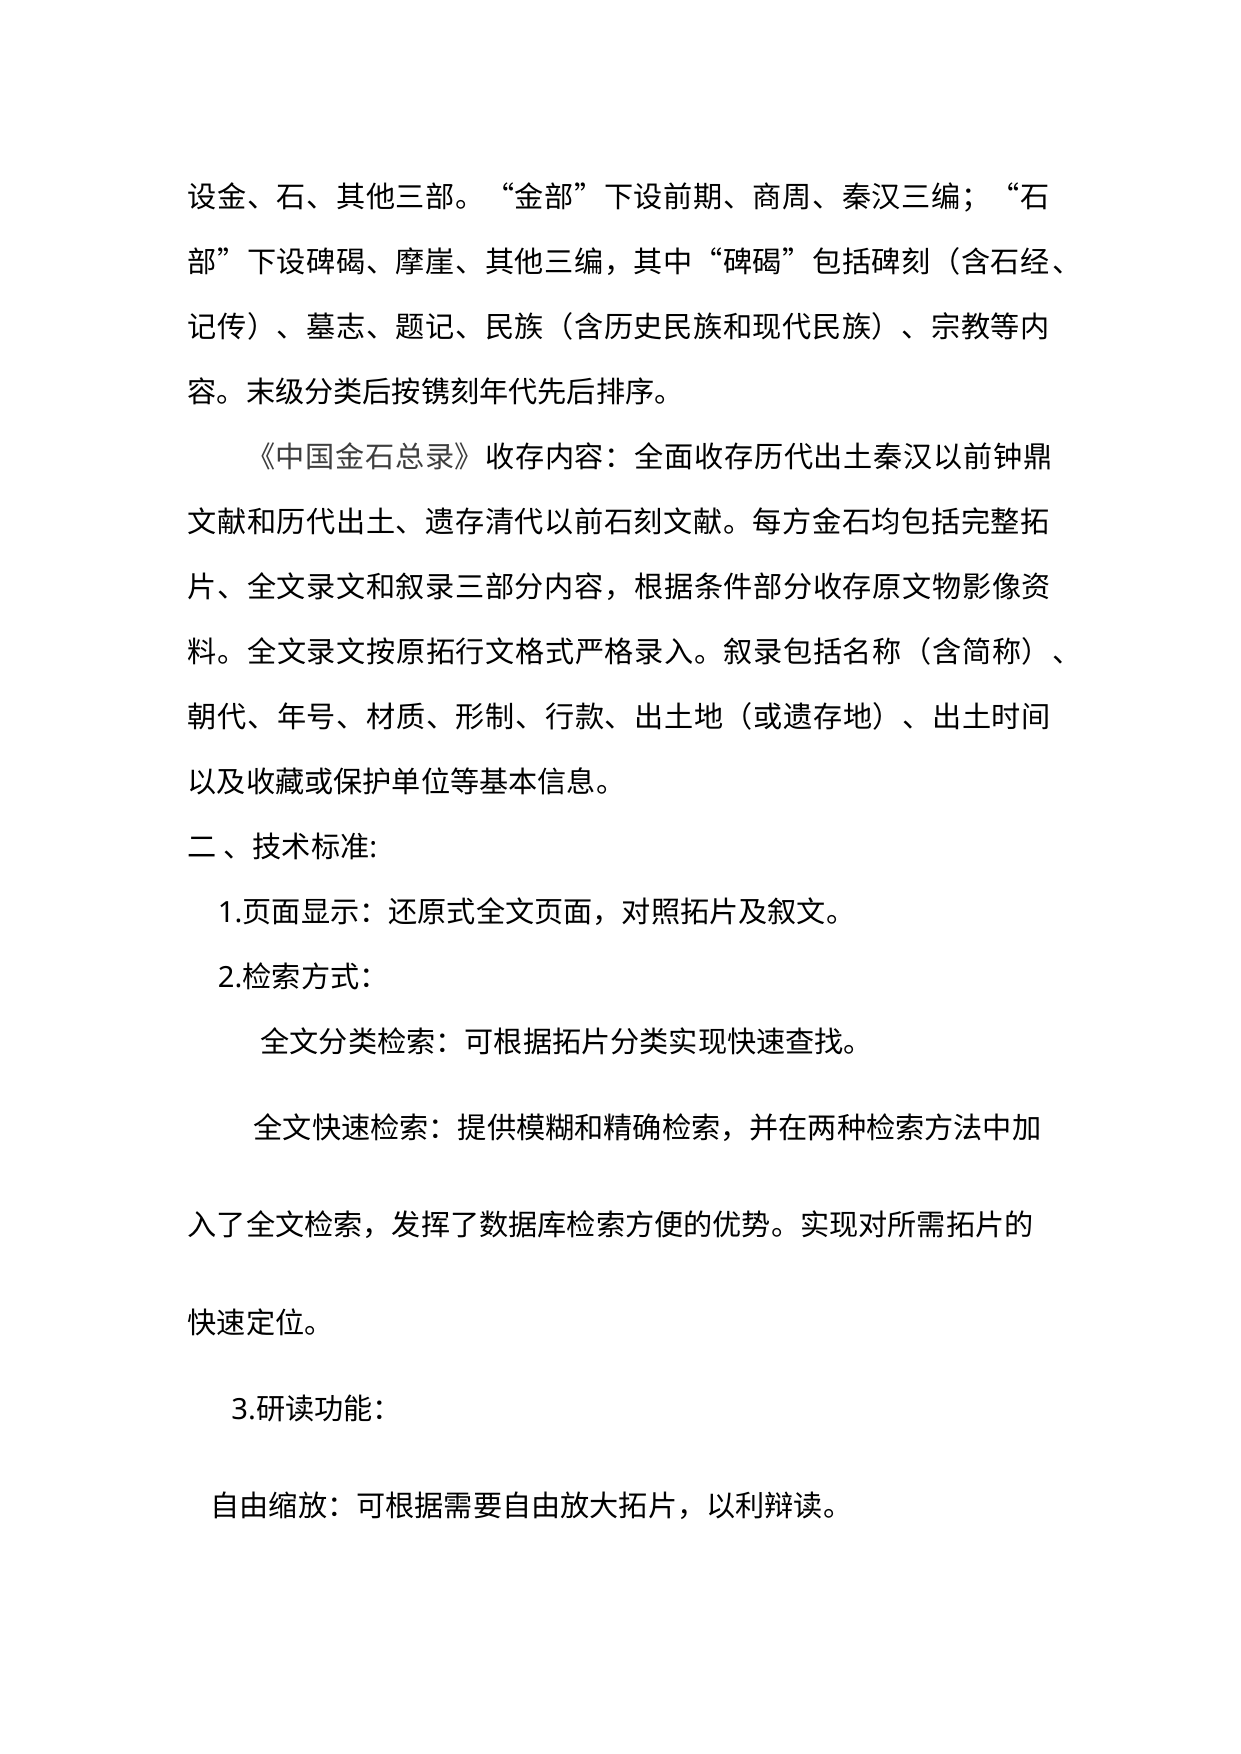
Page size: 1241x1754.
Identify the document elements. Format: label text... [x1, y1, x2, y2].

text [187, 162, 1053, 422]
text 全文快速检索：提供模糊和精确检索，并在两种检索方法中加入了全文检索，发挥了数据库检索方便的优势。实现对所需拓片的快速定位。 [187, 1093, 1053, 1353]
text 全文分类检索：可根据拓片分类实现快速查找。 [187, 1007, 1053, 1072]
text 3.研读功能： 自由缩放：可根据需要自由放大拓片，以利辩读。 [187, 1374, 1053, 1537]
text 《中国金石总录》收存内容：全面收存历代出土秦汉以前钟鼎文献和历代出土、遗存清代以前石刻文献。每方金石均包括完整拓片、全文录文和叙录三部分内容，根据条件部分收存原文物影像资料。全文录文按原拓行文格式严格录入。叙录包括名称（含简称）、朝代、年号、材质、形制、行款、出土地（或遗存地）、出土时间以及收藏或保护单位等基本信息。 二 、技术标准: 1.页面显示：还原式全文页面，对照拓片及叙文。 2.检索方式： [187, 422, 1053, 1007]
